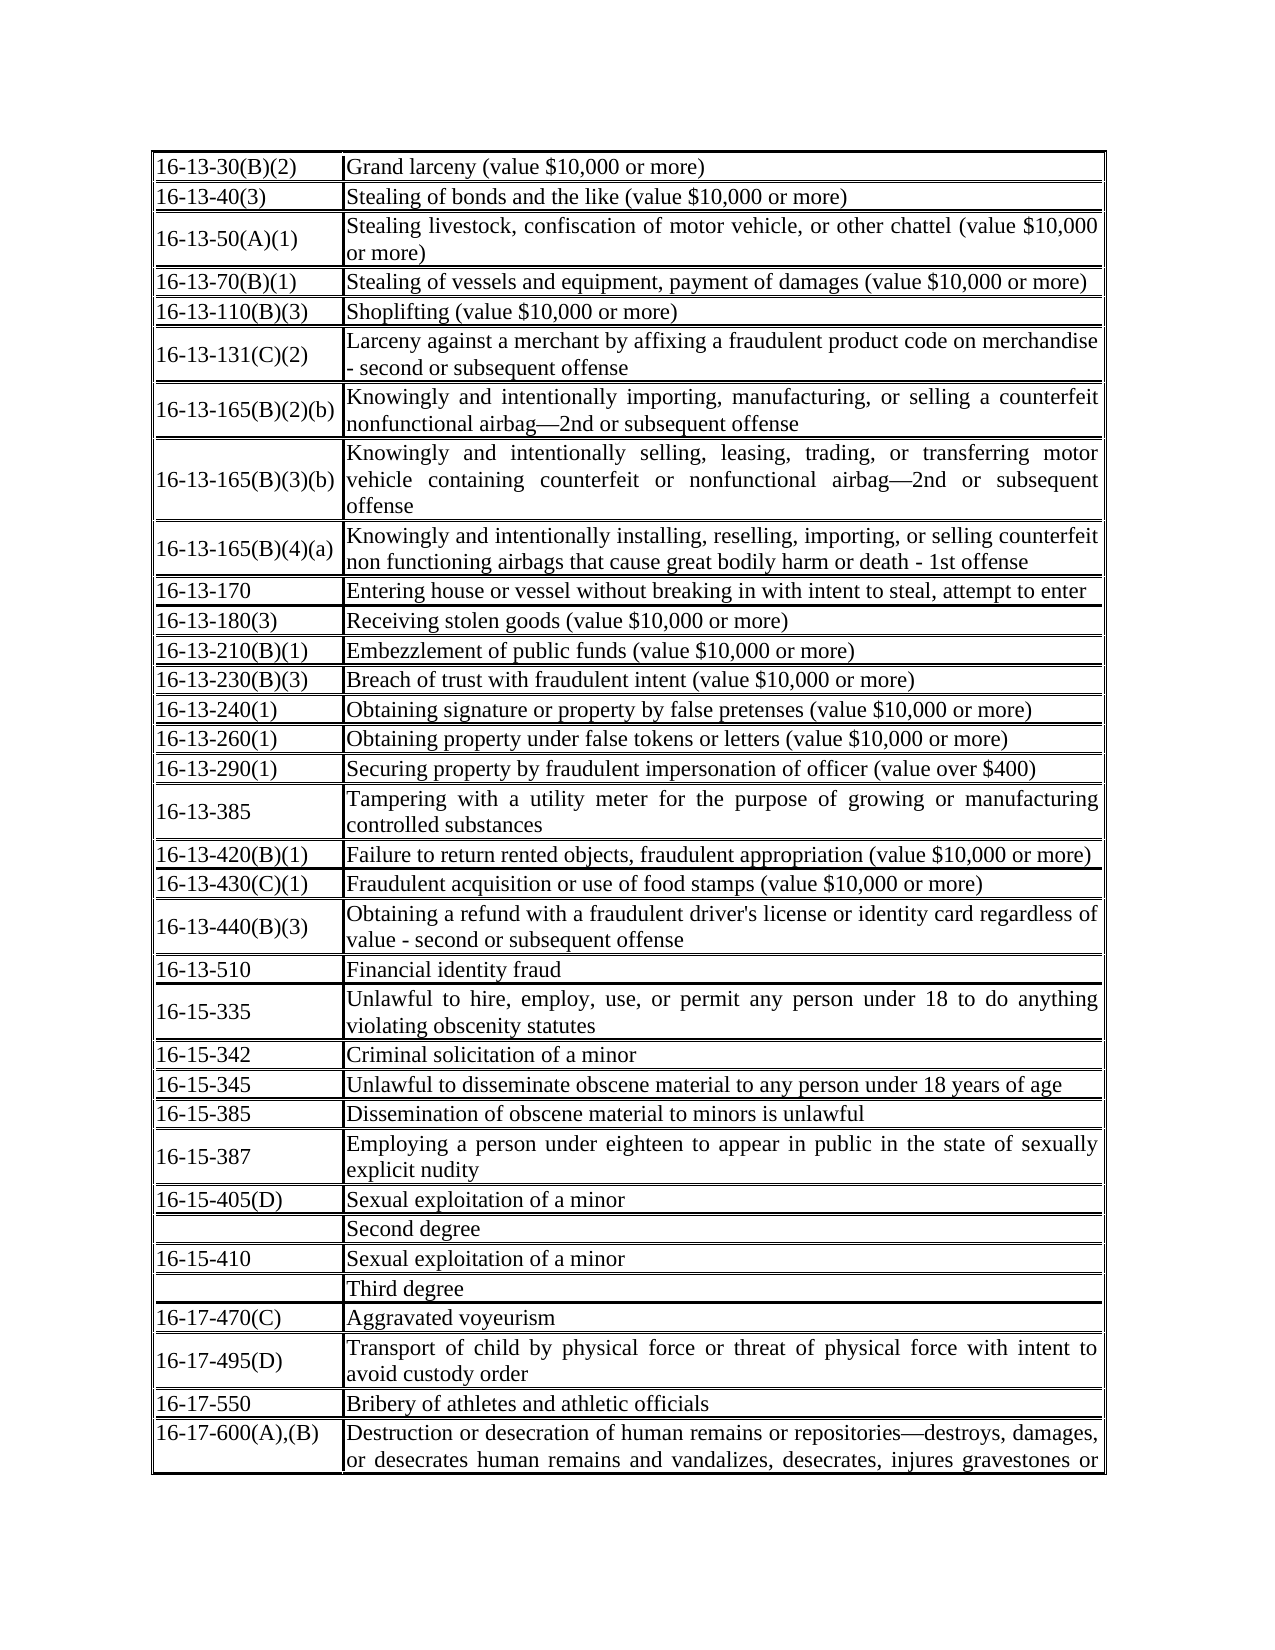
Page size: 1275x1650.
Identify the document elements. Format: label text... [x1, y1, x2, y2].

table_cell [343, 1416, 1104, 1472]
table_cell 16-17-600(A),(B) [154, 1416, 343, 1472]
table_cell 16-13-40(3) [154, 180, 342, 209]
table_cell Transport of child by physical force or threat of physical force with intent to avoid custody order [343, 1331, 1105, 1387]
table_cell 16-13-110(B)(3) [152, 295, 343, 324]
table_cell Obtaining a refund with a fraudulent driver's license or identity card regardless of value - second or subsequent offense [343, 897, 1105, 952]
table_cell 16-13-420(B)(1) [154, 838, 342, 867]
table_cell Financial identity fraud [345, 953, 1104, 982]
table_cell 16-13-70(B)(1) [154, 265, 342, 295]
table_cell 16-13-260(1) [154, 722, 342, 752]
table_cell 16-13-170 [154, 574, 342, 604]
table_cell Knowingly and intentionally installing, reselling, importing, or selling counterfeit non functioning airbags that cause great bodily harm or death - 1st offense [345, 519, 1104, 574]
table_cell 16-13-430(C)(1) [154, 867, 342, 897]
table_cell Tampering with a utility meter for the purpose of growing or manufacturing controlled substances [345, 781, 1104, 837]
table_cell 16-15-405(D) [152, 1183, 343, 1212]
table_cell Sexual exploitation of a minor [343, 1183, 1105, 1212]
table_cell Second degree [345, 1212, 1104, 1242]
table_cell 16-13-230(B)(3) [154, 663, 342, 693]
table_cell Grand larceny (value $10,000 or more) [343, 153, 1104, 179]
table_cell 16-13-165(B)(4)(a) [154, 519, 342, 574]
table_cell 16-13-440(B)(3) [152, 897, 343, 952]
table_cell 16-15-342 [154, 1038, 342, 1068]
table_cell 16-13-165(B)(3)(b) [154, 436, 342, 518]
table_cell Unlawful to hire, employ, use, or permit any person under 18 to do anything violating obscenity statutes [345, 982, 1104, 1038]
table_cell 16-13-290(1) [152, 752, 343, 781]
table_cell 16-13-50(A)(1) [154, 209, 342, 265]
table_cell Sexual exploitation of a minor [343, 1242, 1105, 1271]
table_cell Breach of trust with fraudulent intent (value $10,000 or more) [345, 663, 1104, 693]
table_cell 16-13-131(C)(2) [154, 324, 342, 380]
table_cell 16-13-385 [154, 781, 342, 837]
table_cell Larceny against a merchant by affixing a fraudulent product code on merchandise - second or subsequent offense [345, 324, 1104, 380]
table_cell Third degree [345, 1271, 1104, 1301]
table_cell Stealing of vessels and equipment, payment of damages (value $10,000 or more) [345, 265, 1104, 295]
table_cell 16-13-210(B)(1) [154, 634, 342, 663]
table_cell 16-15-385 [154, 1097, 342, 1127]
table_cell 16-17-550 [152, 1387, 343, 1416]
table_cell Failure to return rented objects, fraudulent appropriation (value $10,000 or more) [345, 838, 1104, 867]
table_cell Knowingly and intentionally selling, leasing, trading, or transferring motor vehicle containing counterfeit or nonfunctional airbag—2nd or subsequent offense [345, 436, 1104, 518]
table_cell Stealing livestock, confiscation of motor vehicle, or other chattel (value $10,000 or more) [345, 209, 1104, 265]
table_cell Stealing of bonds and the like (value $10,000 or more) [345, 180, 1104, 209]
table_cell Securing property by fraudulent impersonation of officer (value over $400) [343, 752, 1105, 781]
table_cell 16-13-180(3) [154, 604, 342, 633]
table_cell 16-13-30(B)(2) [154, 152, 343, 179]
table_cell Shoplifting (value $10,000 or more) [343, 295, 1105, 324]
table_cell Criminal solicitation of a minor [345, 1038, 1104, 1068]
table_cell 16-15-387 [152, 1127, 343, 1183]
table_cell 16-15-345 [152, 1068, 343, 1097]
table_cell 16-13-165(B)(2)(b) [154, 380, 342, 436]
table_cell [154, 1212, 342, 1242]
table_cell Bribery of athletes and athletic officials [343, 1387, 1105, 1416]
table_cell Obtaining property under false tokens or letters (value $10,000 or more) [345, 722, 1104, 752]
table_cell Dissemination of obscene material to minors is unlawful [345, 1097, 1104, 1127]
table_cell 16-13-240(1) [152, 693, 343, 722]
table_cell Knowingly and intentionally importing, manufacturing, or selling a counterfeit nonfunctional airbag—2nd or subsequent offense [345, 380, 1104, 436]
table_cell 16-15-335 [154, 982, 342, 1038]
table_cell 16-17-495(D) [152, 1331, 343, 1387]
table_cell Receiving stolen goods (value $10,000 or more) [345, 604, 1104, 633]
table_cell Entering house or vessel without breaking in with intent to steal, attempt to enter [345, 574, 1104, 604]
table_cell [154, 1271, 342, 1301]
table_cell Unlawful to disseminate obscene material to any person under 18 years of age [343, 1068, 1105, 1097]
table_cell 16-13-510 [154, 953, 342, 982]
table_cell Embezzlement of public funds (value $10,000 or more) [345, 634, 1104, 663]
table_cell Employing a person under eighteen to appear in public in the state of sexually explicit nudity [343, 1127, 1105, 1183]
table_cell 16-15-410 [152, 1242, 343, 1271]
table_cell 16-17-470(C) [154, 1301, 342, 1331]
table_cell Fraudulent acquisition or use of food stamps (value $10,000 or more) [345, 867, 1104, 897]
table_cell Aggravated voyeurism [345, 1301, 1104, 1331]
table_cell Obtaining signature or property by false pretenses (value $10,000 or more) [343, 693, 1105, 722]
